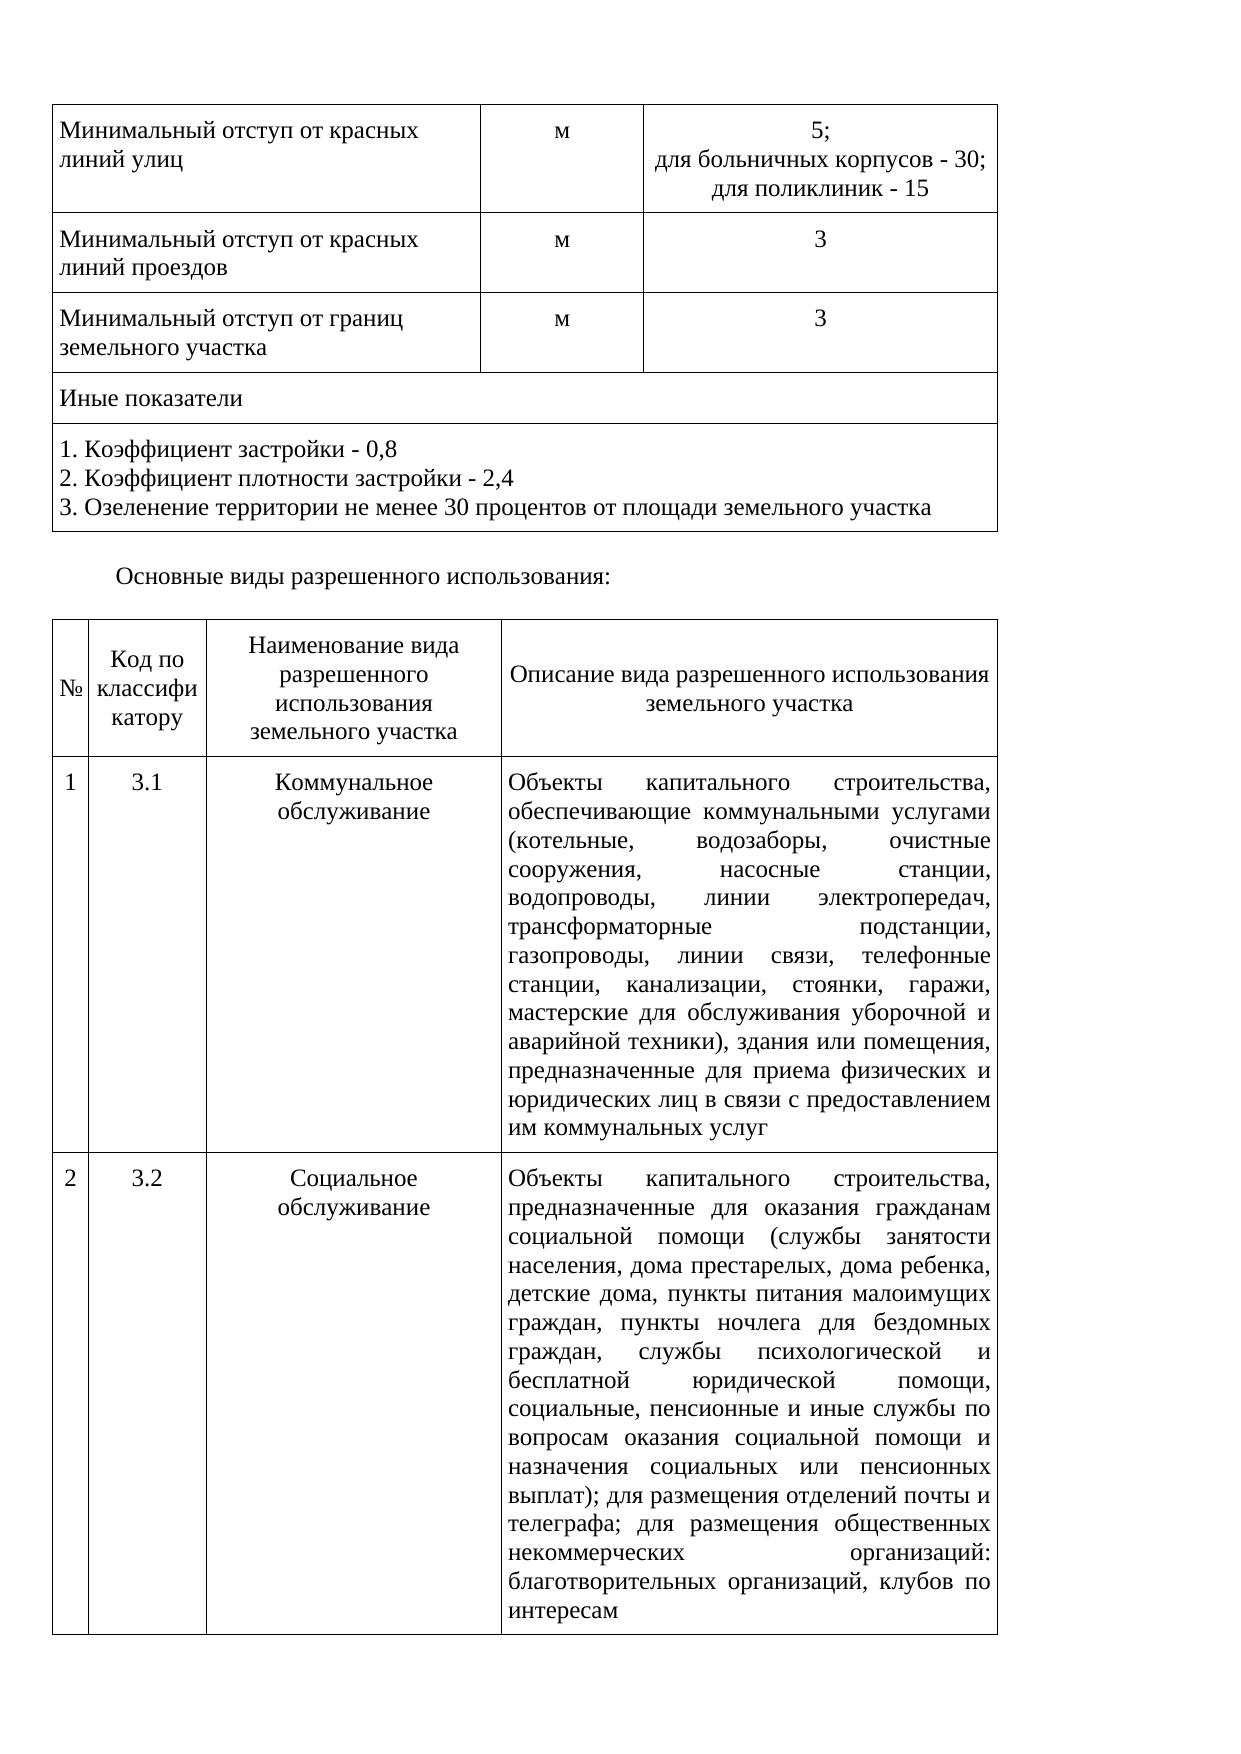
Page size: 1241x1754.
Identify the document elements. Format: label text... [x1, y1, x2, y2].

table_cell Минимальный отступ от красных линий проездов [53, 213, 480, 292]
table_cell Минимальный отступ от красных линий улиц [53, 105, 480, 212]
table_cell Минимальный отступ от границ земельного участка [53, 293, 480, 372]
table_cell 3 [644, 213, 997, 292]
table_cell 3 [644, 293, 997, 372]
text Основные виды разрешенного использования: [59, 561, 974, 590]
table_cell 2 [53, 1153, 88, 1634]
table_cell Иные показатели [53, 373, 997, 423]
table_cell м [481, 105, 643, 212]
table_cell 1 [53, 757, 88, 1152]
table_header Описание вида разрешенного использования земельного участка [502, 620, 997, 756]
table_cell Объекты капитального строительства, предназначенные для оказания гражданам социальной помощи (службы занятости населения, дома престарелых, дома ребенка, детские дома, пункты питания малоимущих граждан, пункты ночлега для бездомных граждан, службы психологической и бесплатной юридической помощи, социальные, пенсионные и иные службы по вопросам оказания социальной помощи и назначения социальных или пенсионных выплат); для размещения отделений почты и телеграфа; для размещения общественных некоммерческих организаций: благотворительных организаций, клубов по интересам [502, 1153, 997, 1634]
table_cell Социальное обслуживание [207, 1153, 501, 1634]
table_header Код по классификатору [89, 620, 206, 756]
table_cell 3.2 [89, 1153, 206, 1634]
table_cell 1. Коэффициент застройки - 0,8 2. Коэффициент плотности застройки - 2,4 3. Озеленение территории не менее 30 процентов от площади земельного участка [53, 424, 997, 531]
table_cell м [481, 213, 643, 292]
table_cell 3.1 [89, 757, 206, 1152]
table_cell 5; для больничных корпусов - 30; для поликлиник - 15 [644, 105, 997, 212]
table_header Наименование вида разрешенного использования земельного участка [207, 620, 501, 756]
table_header № [53, 620, 88, 756]
table_cell м [481, 293, 643, 372]
table_cell Объекты капитального строительства, обеспечивающие коммунальными услугами (котельные, водозаборы, очистные сооружения, насосные станции, водопроводы, линии электропередач, трансформаторные подстанции, газопроводы, линии связи, телефонные станции, канализации, стоянки, гаражи, мастерские для обслуживания уборочной и аварийной техники), здания или помещения, предназначенные для приема физических и юридических лиц в связи с предоставлением им коммунальных услуг [502, 757, 997, 1152]
table_cell Коммунальное обслуживание [207, 757, 501, 1152]
